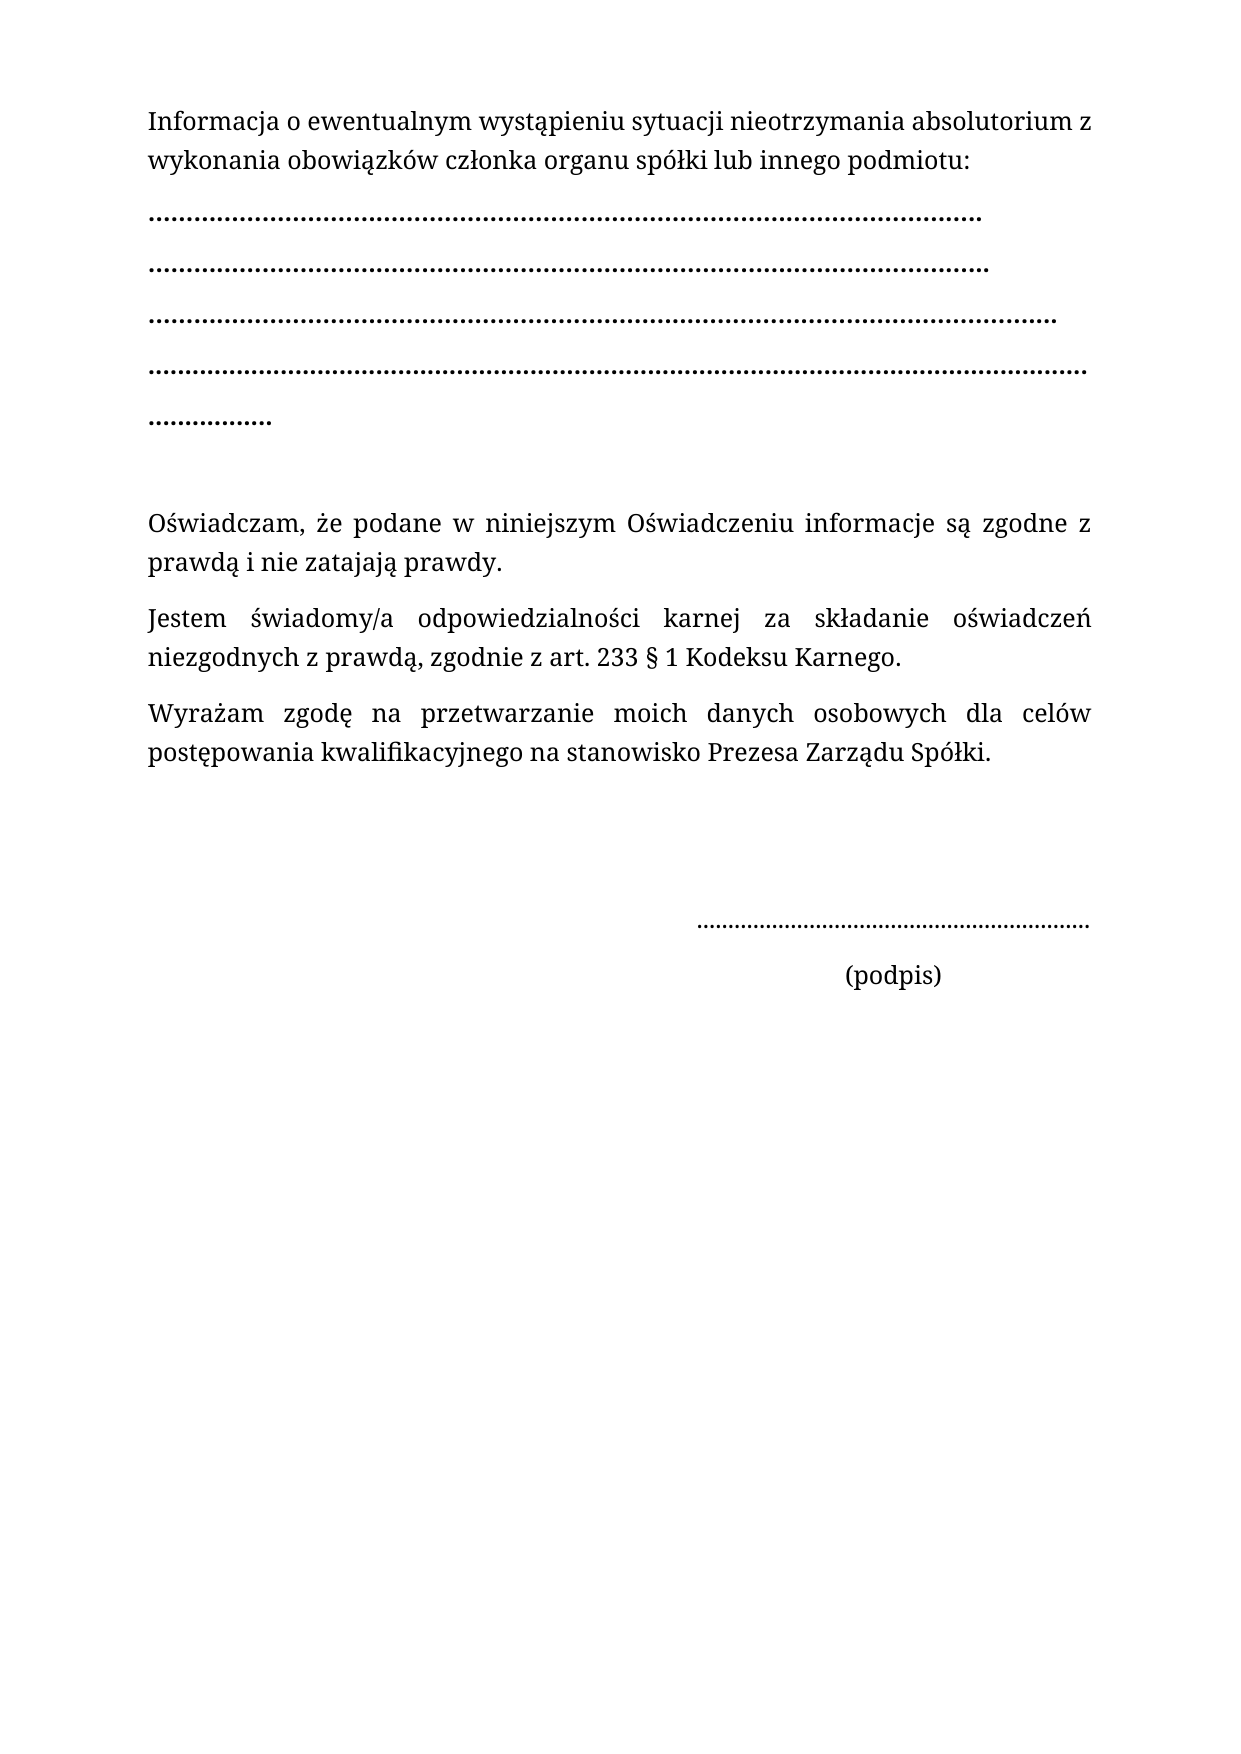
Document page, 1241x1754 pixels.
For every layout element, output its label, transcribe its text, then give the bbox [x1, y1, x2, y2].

text (podpis) [694, 958, 1093, 992]
text ………………………………………………………………………………………………..………………………………………………………………………………………………...……………………………………………………………..……………………………………….... [148, 194, 1093, 330]
text Informacja o ewentualnym wystąpieniu sytuacji nieotrzymania absolutorium z wykonania obowiązków członka organu spółki lub innego podmiotu: [148, 103, 1093, 177]
text ............................................................... [694, 902, 1093, 936]
text ................................................................................................................................................. [148, 347, 1093, 432]
text Oświadczam, że podane w niniejszym Oświadczeniu informacje są zgodne z prawdą i nie zatajają prawdy. [148, 505, 1093, 578]
text Wyrażam zgodę na przetwarzanie moich danych osobowych dla celów postępowania kwalifikacyjnego na stanowisko Prezesa Zarządu Spółki. [148, 695, 1093, 768]
text Jestem świadomy/a odpowiedzialności karnej za składanie oświadczeń niezgodnych z prawdą, zgodnie z art. 233 § 1 Kodeksu Karnego. [148, 600, 1093, 673]
